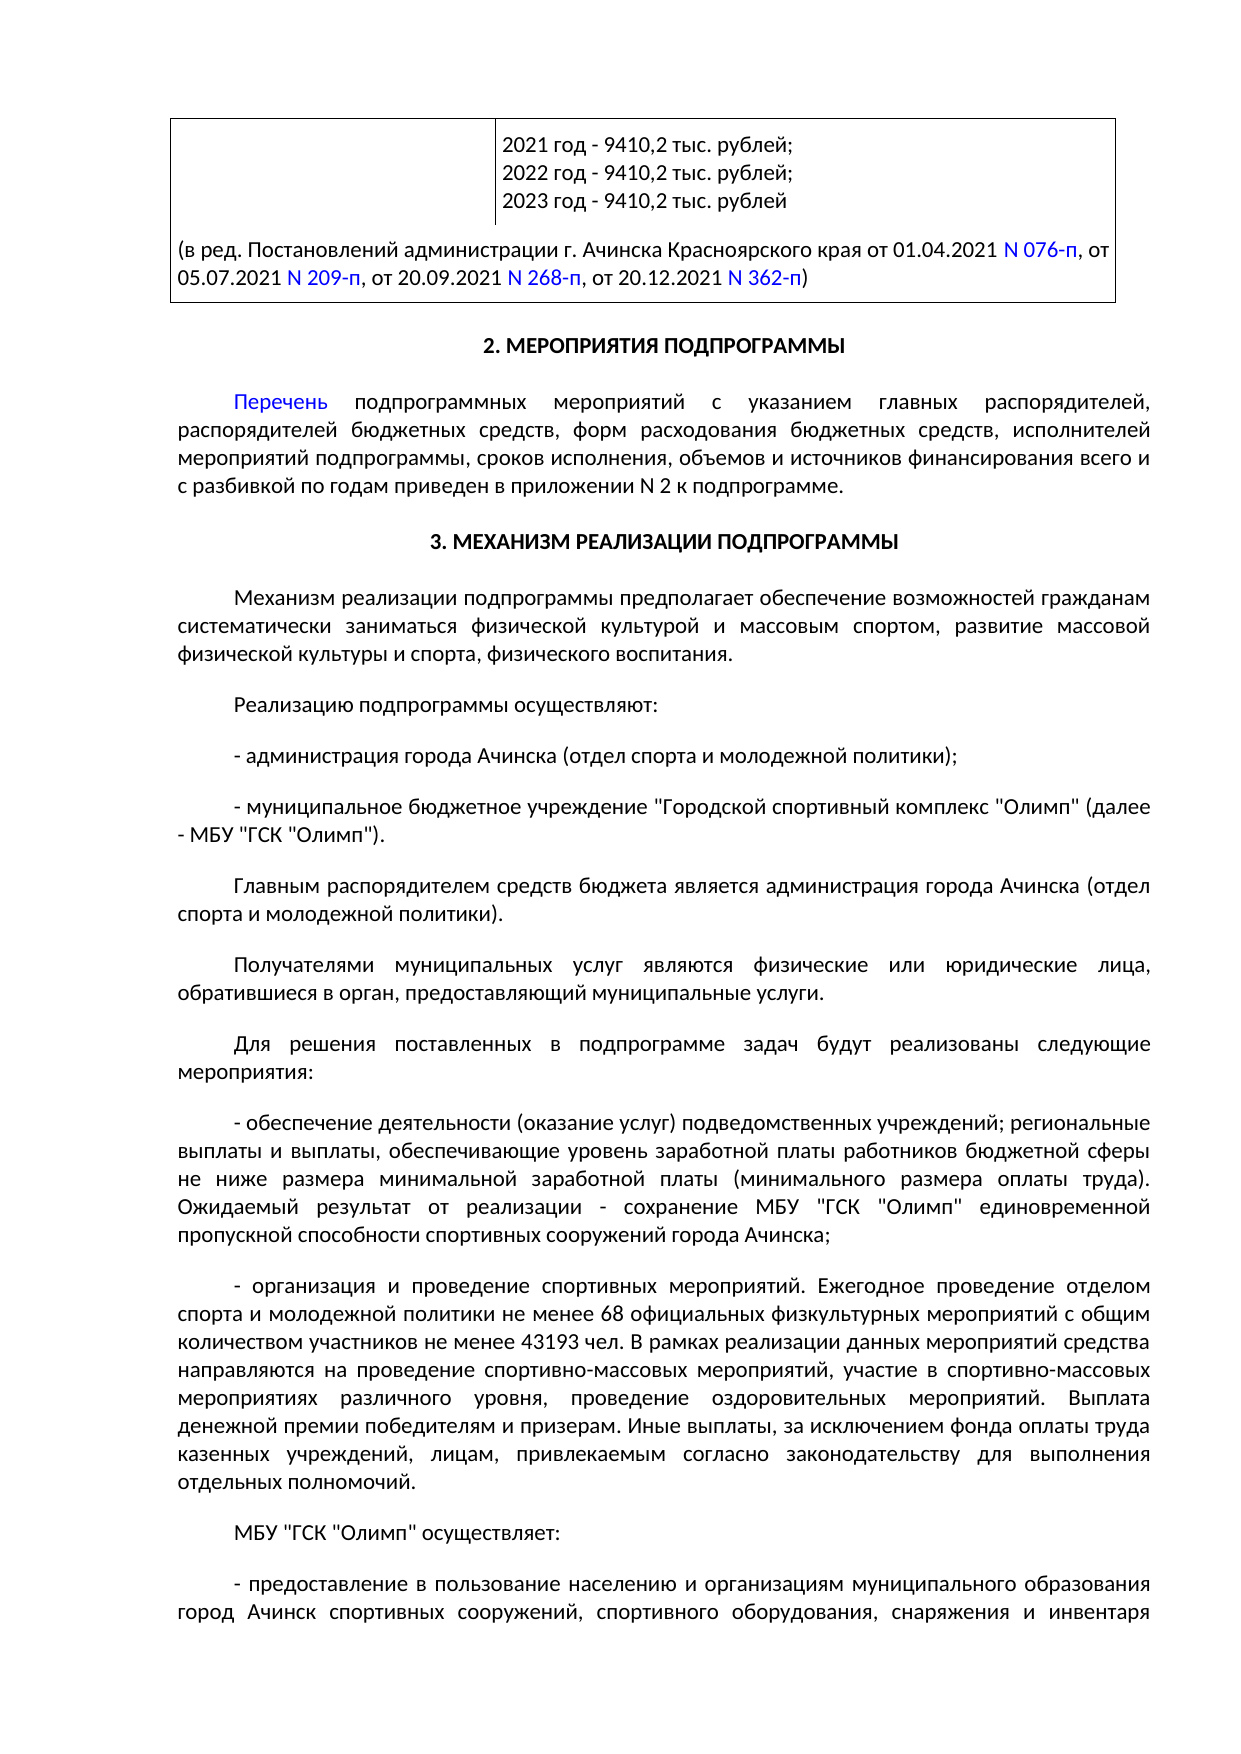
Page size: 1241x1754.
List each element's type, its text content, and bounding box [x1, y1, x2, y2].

text Получателями муниципальных услуг являются физические или юридические лица, обратившиеся в орган, предоставляющий муниципальные услуги. [177, 950, 1152, 1006]
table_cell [171, 119, 495, 224]
text - организация и проведение спортивных мероприятий. Ежегодное проведение отделом спорта и молодежной политики не менее 68 официальных физкультурных мероприятий с общим количеством участников не менее 43193 чел. В рамках реализации данных мероприятий средства направляются на проведение спортивно-массовых мероприятий, участие в спортивно-массовых мероприятиях различного уровня, проведение оздоровительных мероприятий. Выплата денежной премии победителям и призерам. Иные выплаты, за исключением фонда оплаты труда казенных учреждений, лицам, привлекаемым согласно законодательству для выполнения отдельных полномочий. [177, 1271, 1152, 1495]
text Главным распорядителем средств бюджета является администрация города Ачинска (отдел спорта и молодежной политики). [177, 871, 1152, 927]
text - муниципальное бюджетное учреждение "Городской спортивный комплекс "Олимп" (далее - МБУ "ГСК "Олимп"). [177, 792, 1152, 848]
text МБУ "ГСК "Олимп" осуществляет: [177, 1518, 1152, 1546]
text - администрация города Ачинска (отдел спорта и молодежной политики); [177, 741, 1152, 769]
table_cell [496, 119, 1115, 224]
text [177, 1569, 1152, 1625]
text Для решения поставленных в подпрограмме задач будут реализованы следующие мероприятия: [177, 1029, 1152, 1085]
text Реализацию подпрограммы осуществляют: [177, 690, 1152, 718]
text Механизм реализации подпрограммы предполагает обеспечение возможностей гражданам систематически заниматься физической культурой и массовым спортом, развитие массовой физической культуры и спорта, физического воспитания. [177, 583, 1152, 667]
text - обеспечение деятельности (оказание услуг) подведомственных учреждений; региональные выплаты и выплаты, обеспечивающие уровень заработной платы работников бюджетной сферы не ниже размера минимальной заработной платы (минимального размера оплаты труда). Ожидаемый результат от реализации - сохранение МБУ "ГСК "Олимп" единовременной пропускной способности спортивных сооружений города Ачинска; [177, 1108, 1152, 1248]
title 3. МЕХАНИЗМ РЕАЛИЗАЦИИ ПОДПРОГРАММЫ [177, 527, 1152, 555]
text Перечень подпрограммных мероприятий с указанием главных распорядителей, распорядителей бюджетных средств, форм расходования бюджетных средств, исполнителей мероприятий подпрограммы, сроков исполнения, объемов и источников финансирования всего и с разбивкой по годам приведен в приложении N 2 к подпрограмме. [177, 387, 1152, 499]
table_cell (в ред. Постановлений администрации г. Ачинска Красноярского края от 01.04.2021 N 076-п, от 05.07.2021 N 209-п, от 20.09.2021 N 268-п, от 20.12.2021 N 362-п) [171, 225, 1115, 302]
title 2. МЕРОПРИЯТИЯ ПОДПРОГРАММЫ [177, 331, 1152, 359]
